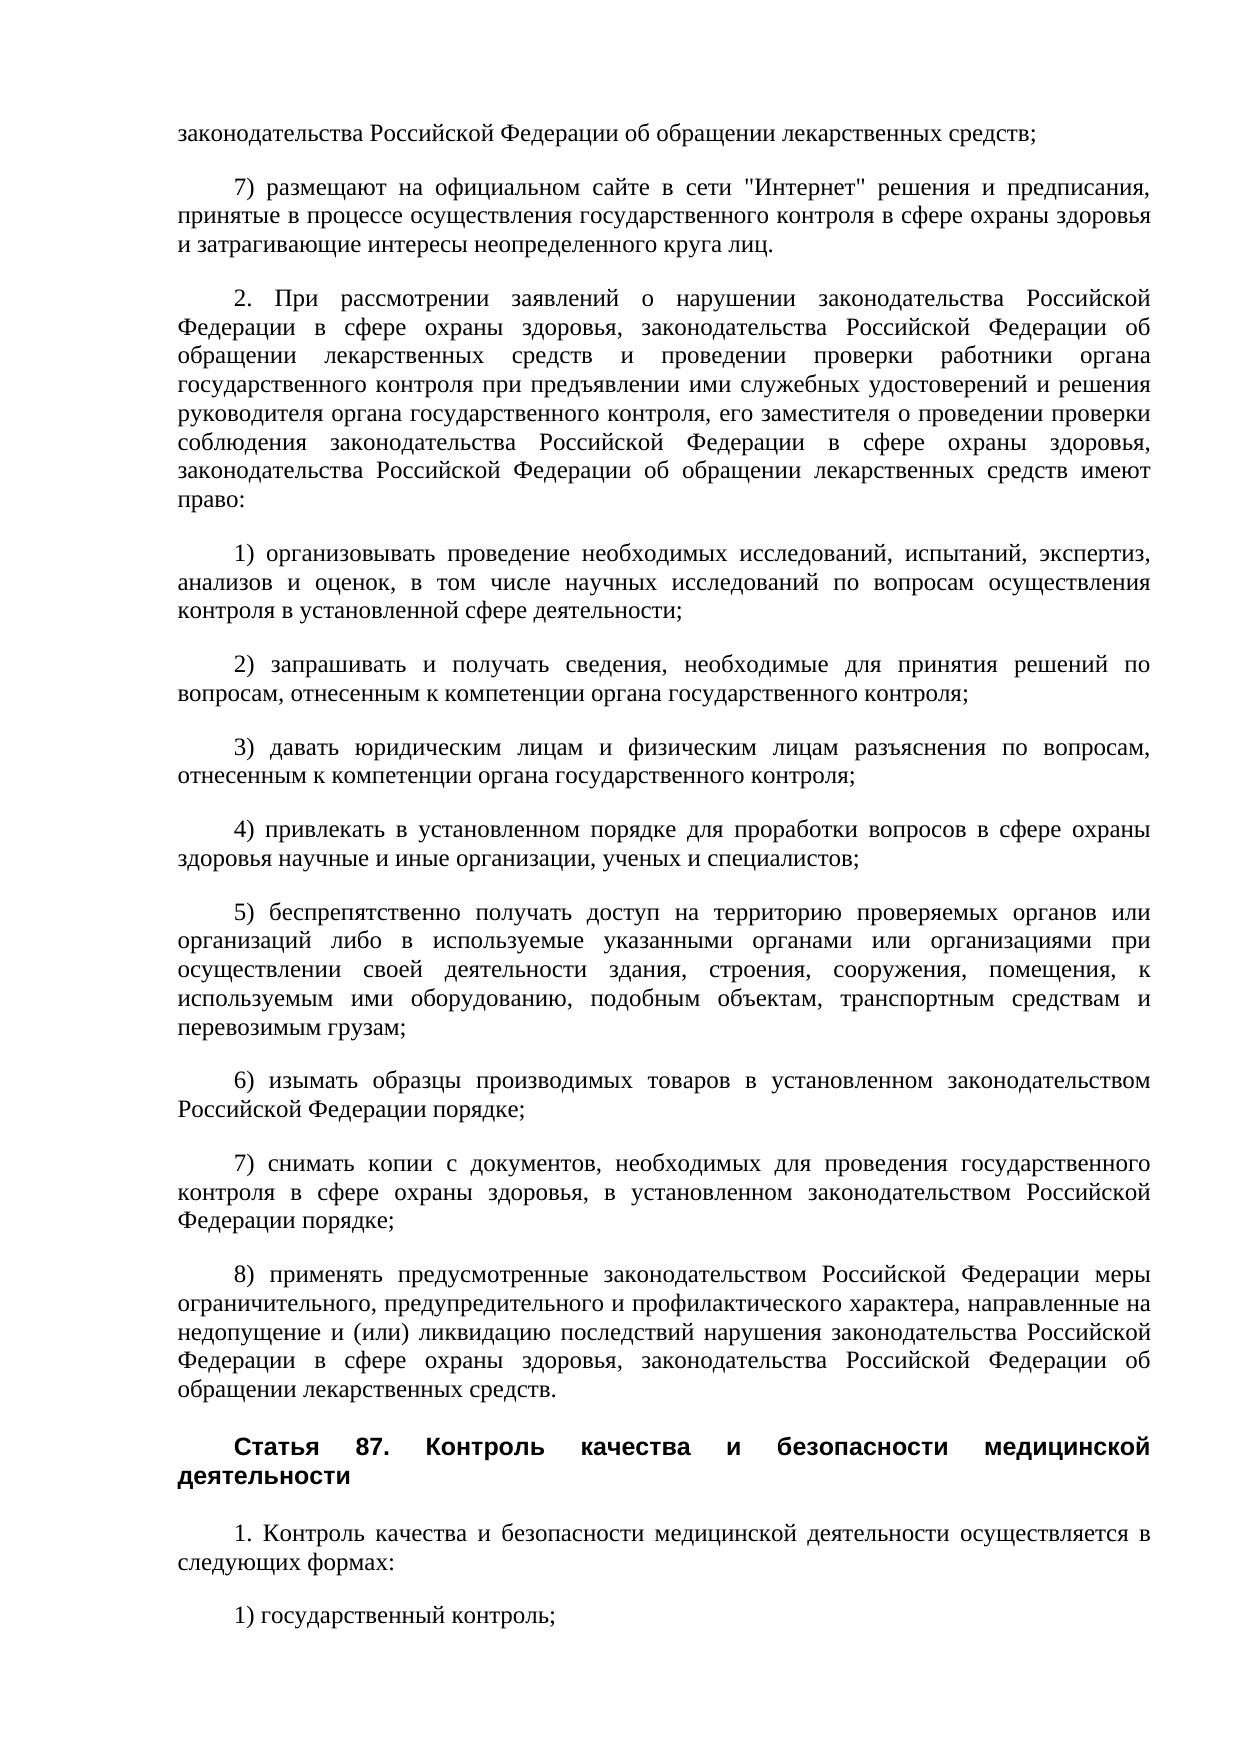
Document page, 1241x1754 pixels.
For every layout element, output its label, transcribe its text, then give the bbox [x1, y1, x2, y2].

text 1) государственный контроль; [177, 1601, 1152, 1629]
text 1) организовывать проведение необходимых исследований, испытаний, экспертиз, анализов и оценок, в том числе научных исследований по вопросам осуществления контроля в установленной сфере деятельности; [177, 538, 1152, 624]
text 7) размещают на официальном сайте в сети "Интернет" решения и предписания, принятые в процессе осуществления государственного контроля в сфере охраны здоровья и затрагивающие интересы неопределенного круга лиц. [177, 172, 1152, 258]
text 2. При рассмотрении заявлений о нарушении законодательства Российской Федерации в сфере охраны здоровья, законодательства Российской Федерации об обращении лекарственных средств и проведении проверки работники органа государственного контроля при предъявлении ими служебных удостоверений и решения руководителя органа государственного контроля, его заместителя о проведении проверки соблюдения законодательства Российской Федерации в сфере охраны здоровья, законодательства Российской Федерации об обращении лекарственных средств имеют право: [177, 283, 1152, 513]
text 6) изымать образцы производимых товаров в установленном законодательством Российской Федерации порядке; [177, 1066, 1152, 1123]
text 8) применять предусмотренные законодательством Российской Федерации меры ограничительного, предупредительного и профилактического характера, направленные на недопущение и (или) ликвидацию последствий нарушения законодательства Российской Федерации в сфере охраны здоровья, законодательства Российской Федерации об обращении лекарственных средств. [177, 1259, 1152, 1403]
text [177, 118, 1152, 147]
text 3) давать юридическим лицам и физическим лицам разъяснения по вопросам, отнесенным к компетенции органа государственного контроля; [177, 732, 1152, 789]
title Статья 87. Контроль качества и безопасности медицинской деятельности [177, 1432, 1152, 1489]
text 2) запрашивать и получать сведения, необходимые для принятия решений по вопросам, отнесенным к компетенции органа государственного контроля; [177, 649, 1152, 707]
text 7) снимать копии с документов, необходимых для проведения государственного контроля в сфере охраны здоровья, в установленном законодательством Российской Федерации порядке; [177, 1148, 1152, 1234]
text 5) беспрепятственно получать доступ на территорию проверяемых органов или организаций либо в используемые указанными органами или организациями при осуществлении своей деятельности здания, строения, сооружения, помещения, к используемым ими оборудованию, подобным объектам, транспортным средствам и перевозимым грузам; [177, 897, 1152, 1041]
text 4) привлекать в установленном порядке для проработки вопросов в сфере охраны здоровья научные и иные организации, ученых и специалистов; [177, 814, 1152, 872]
text 1. Контроль качества и безопасности медицинской деятельности осуществляется в следующих формах: [177, 1518, 1152, 1576]
